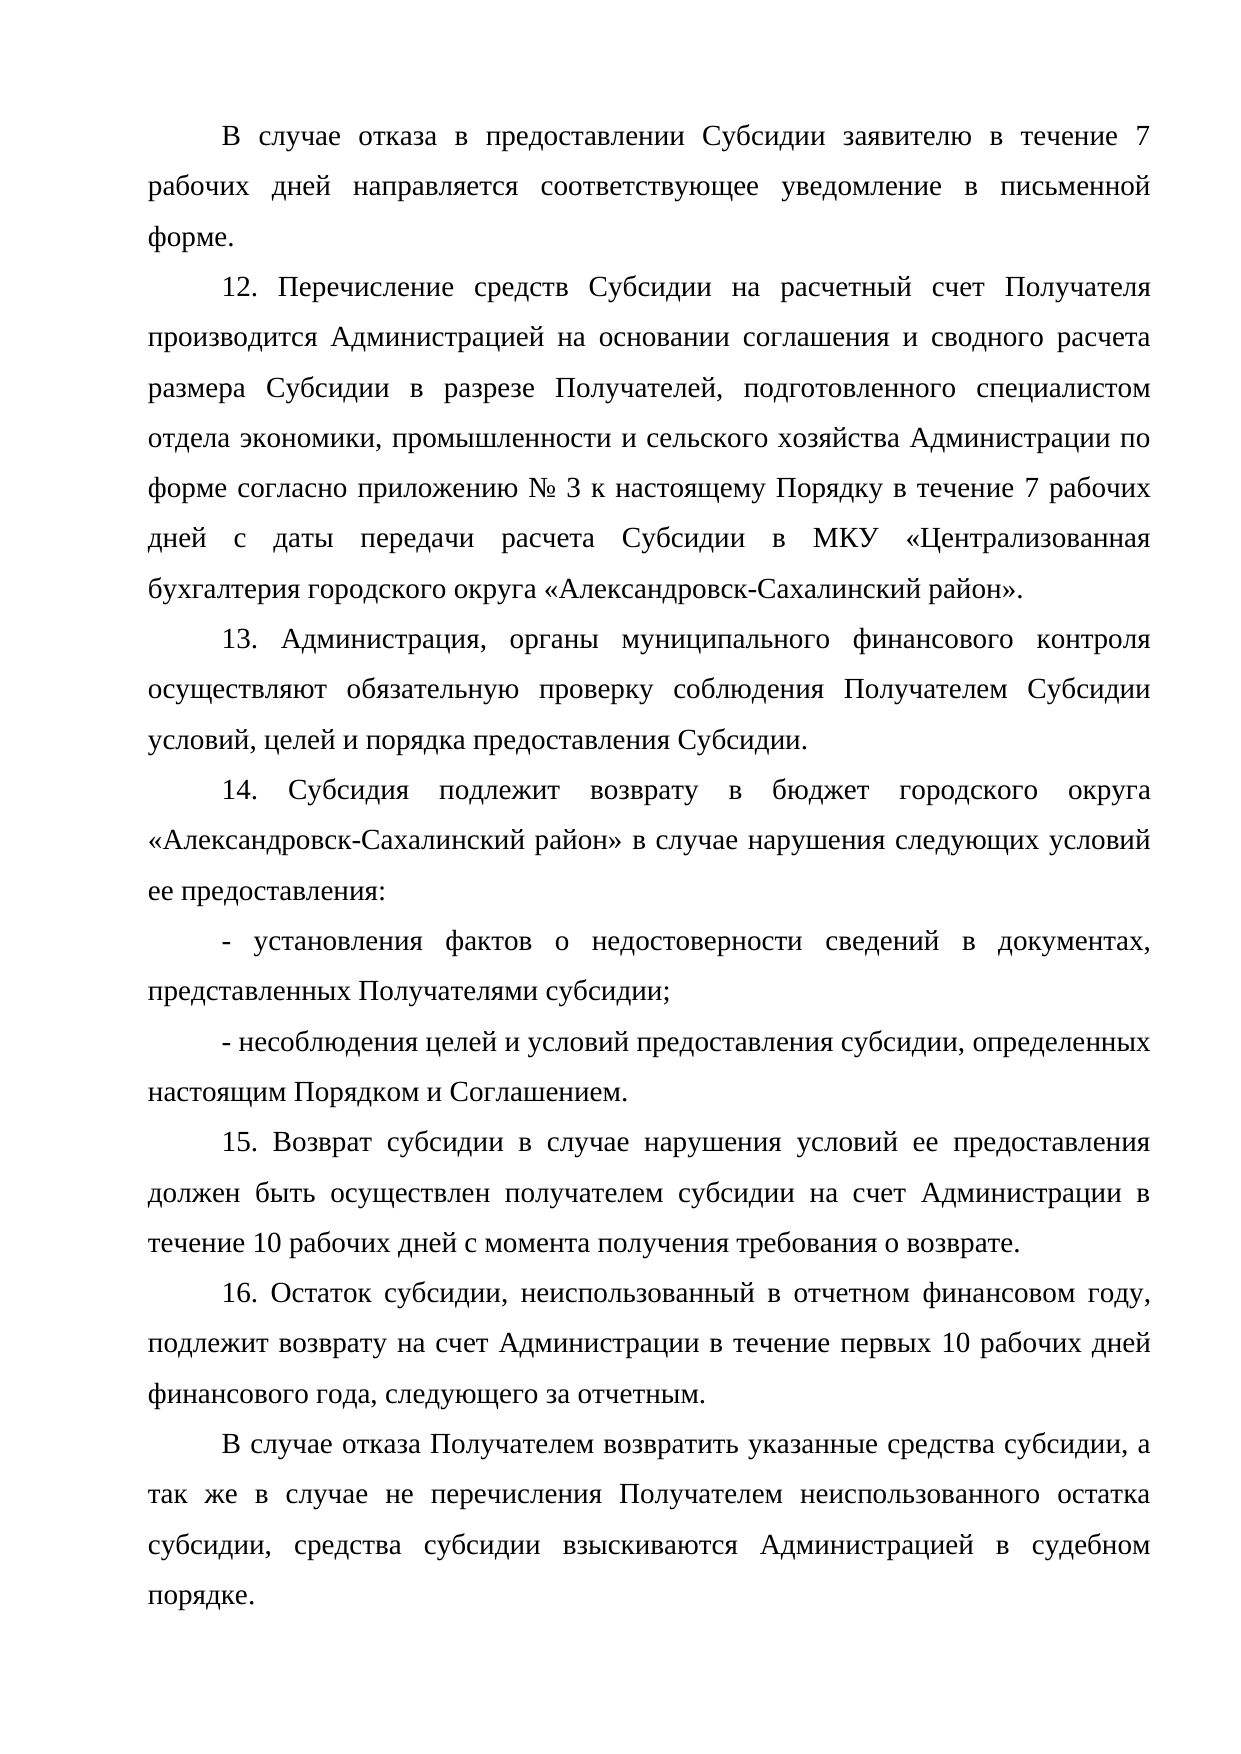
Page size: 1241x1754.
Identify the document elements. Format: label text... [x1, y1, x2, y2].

text - несоблюдения целей и условий предоставления субсидии, определенных настоящим Порядком и Соглашением. [148, 1024, 1152, 1108]
text 13. Администрация, органы муниципального финансового контроля осуществляют обязательную проверку соблюдения Получателем Субсидии условий, целей и порядка предоставления Субсидии. [148, 621, 1152, 755]
text - установления фактов о недостоверности сведений в документах, представленных Получателями субсидии; [148, 923, 1152, 1007]
text В случае отказа Получателем возвратить указанные средства субсидии, а так же в случае не перечисления Получателем неиспользованного остатка субсидии, средства субсидии взыскиваются Администрацией в судебном порядке. [148, 1426, 1152, 1611]
text 14. Субсидия подлежит возврату в бюджет городского округа «Александровск-Сахалинский район» в случае нарушения следующих условий ее предоставления: [148, 772, 1152, 906]
text В случае отказа в предоставлении Субсидии заявителю в течение 7 рабочих дней направляется соответствующее уведомление в письменной форме. [148, 118, 1152, 252]
text 12. Перечисление средств Субсидии на расчетный счет Получателя производится Администрацией на основании соглашения и сводного расчета размера Субсидии в разрезе Получателей, подготовленного специалистом отдела экономики, промышленности и сельского хозяйства Администрации по форме согласно приложению № 3 к настоящему Порядку в течение 7 рабочих дней с даты передачи расчета Субсидии в МКУ «Централизованная бухгалтерия городского округа «Александровск-Сахалинский район». [148, 269, 1152, 604]
text 15. Возврат субсидии в случае нарушения условий ее предоставления должен быть осуществлен получателем субсидии на счет Администрации в течение 10 рабочих дней с момента получения требования о возврате. [148, 1124, 1152, 1258]
text 16. Остаток субсидии, неиспользованный в отчетном финансовом году, подлежит возврату на счет Администрации в течение первых 10 рабочих дней финансового года, следующего за отчетным. [148, 1275, 1152, 1409]
